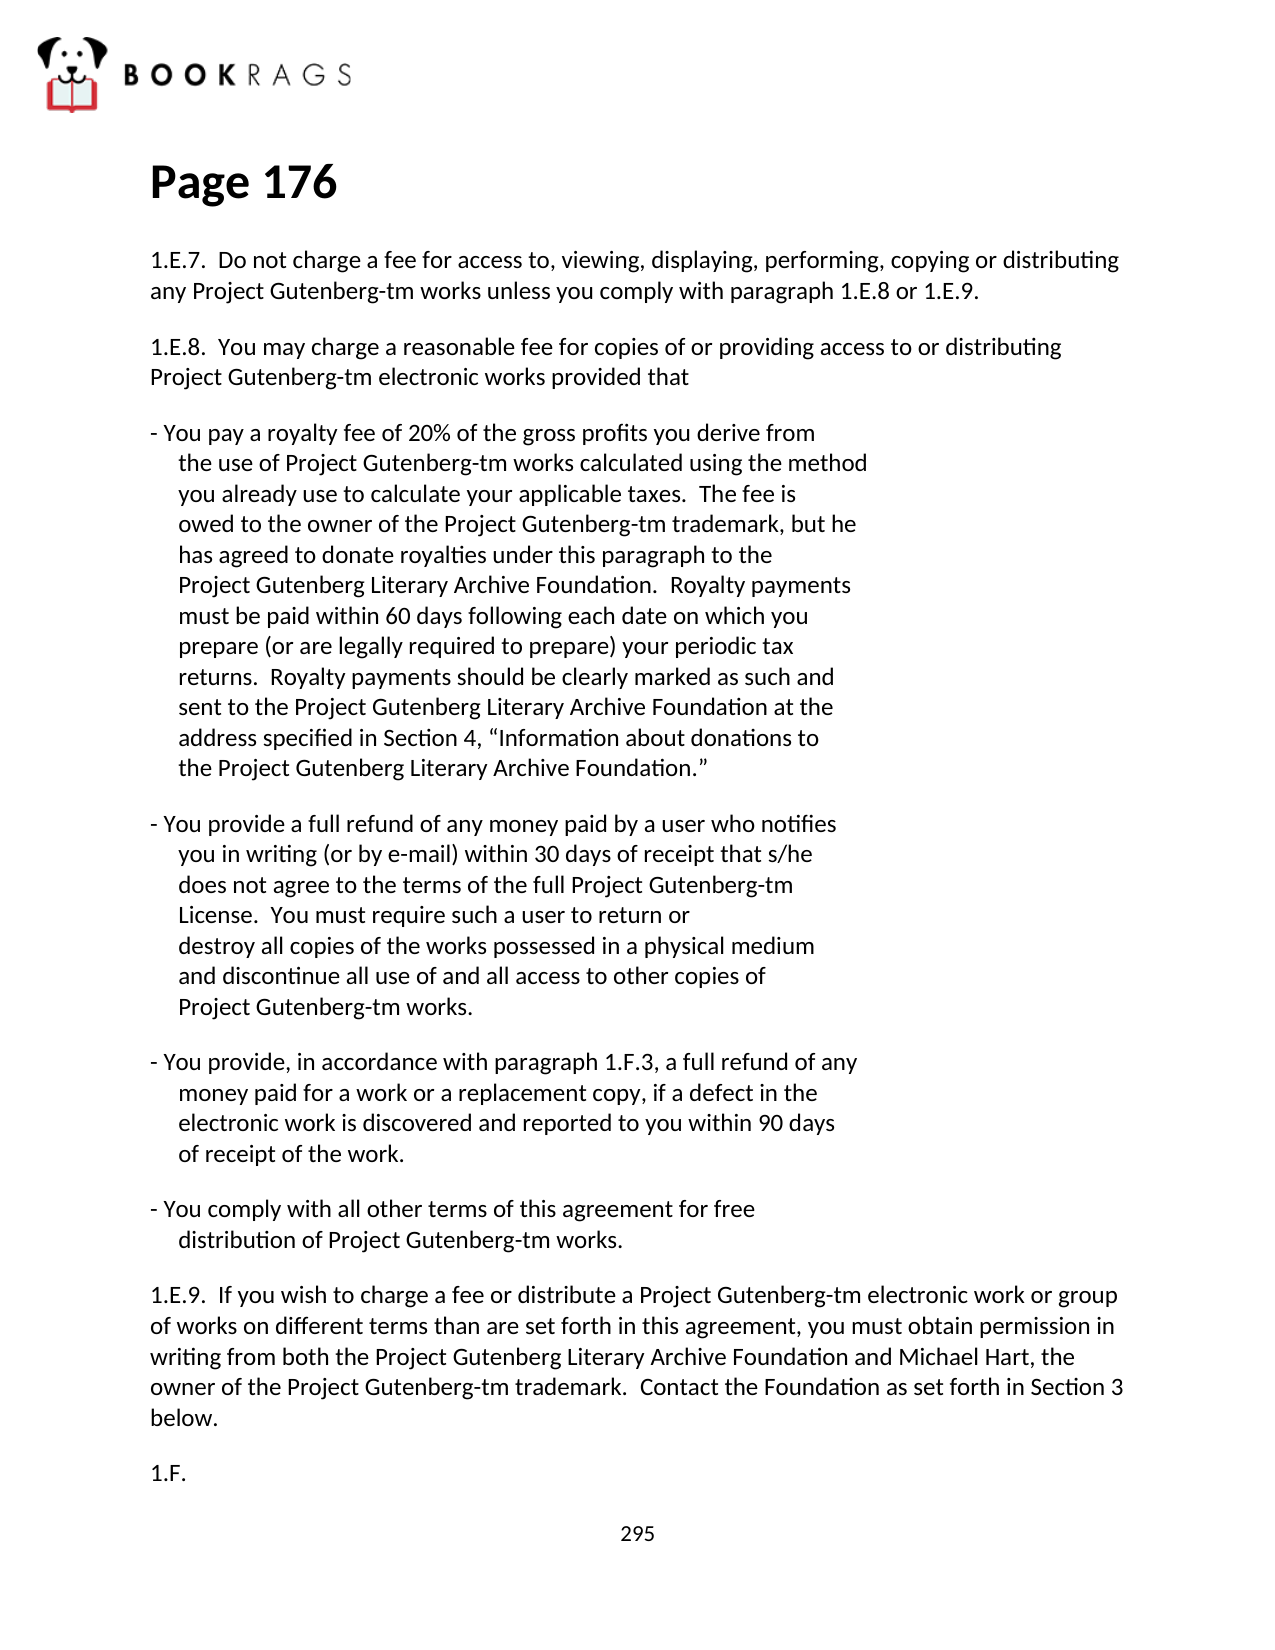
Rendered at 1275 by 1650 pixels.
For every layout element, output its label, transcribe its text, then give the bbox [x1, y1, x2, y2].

text Page 176 [150, 150, 1125, 211]
text - You pay a royalty fee of 20% of the gross profits you derive from the use of Project Gutenberg-tm works calculated using the method you already use to calculate your applicable taxes. The fee is owed to the owner of the Project Gutenberg-tm trademark, but he has agreed to donate royalties under this paragraph to the Project Gutenberg Literary Archive Foundation. Royalty payments must be paid within 60 days following each date on which you prepare (or are legally required to prepare) your periodic tax returns. Royalty payments should be clearly marked as such and sent to the Project Gutenberg Literary Archive Foundation at the address specified in Section 4, “Information about donations to the Project Gutenberg Literary Archive Foundation.” [150, 417, 1125, 783]
text 1.F. [150, 1457, 1125, 1488]
text - You provide a full refund of any money paid by a user who notifies you in writing (or by e-mail) within 30 days of receipt that s/he does not agree to the terms of the full Project Gutenberg-tm License. You must require such a user to return or destroy all copies of the works possessed in a physical medium and discontinue all use of and all access to other copies of Project Gutenberg-tm works. [150, 808, 1125, 1022]
text 1.E.7. Do not charge a fee for access to, viewing, displaying, performing, copying or distributing any Project Gutenberg-tm works unless you comply with paragraph 1.E.8 or 1.E.9. [150, 244, 1125, 306]
text 1.E.8. You may charge a reasonable fee for copies of or providing access to or distributing Project Gutenberg-tm electronic works provided that [150, 331, 1125, 392]
text - You comply with all other terms of this agreement for free distribution of Project Gutenberg-tm works. [150, 1194, 1125, 1255]
picture [37, 37, 351, 113]
text - You provide, in accordance with paragraph 1.F.3, a full refund of any money paid for a work or a replacement copy, if a defect in the electronic work is discovered and reported to you within 90 days of receipt of the work. [150, 1047, 1125, 1169]
text 1.E.9. If you wish to charge a fee or distribute a Project Gutenberg-tm electronic work or group of works on different terms than are set forth in this agreement, you must obtain permission in writing from both the Project Gutenberg Literary Archive Foundation and Michael Hart, the owner of the Project Gutenberg-tm trademark. Contact the Foundation as set forth in Section 3 below. [150, 1280, 1125, 1432]
